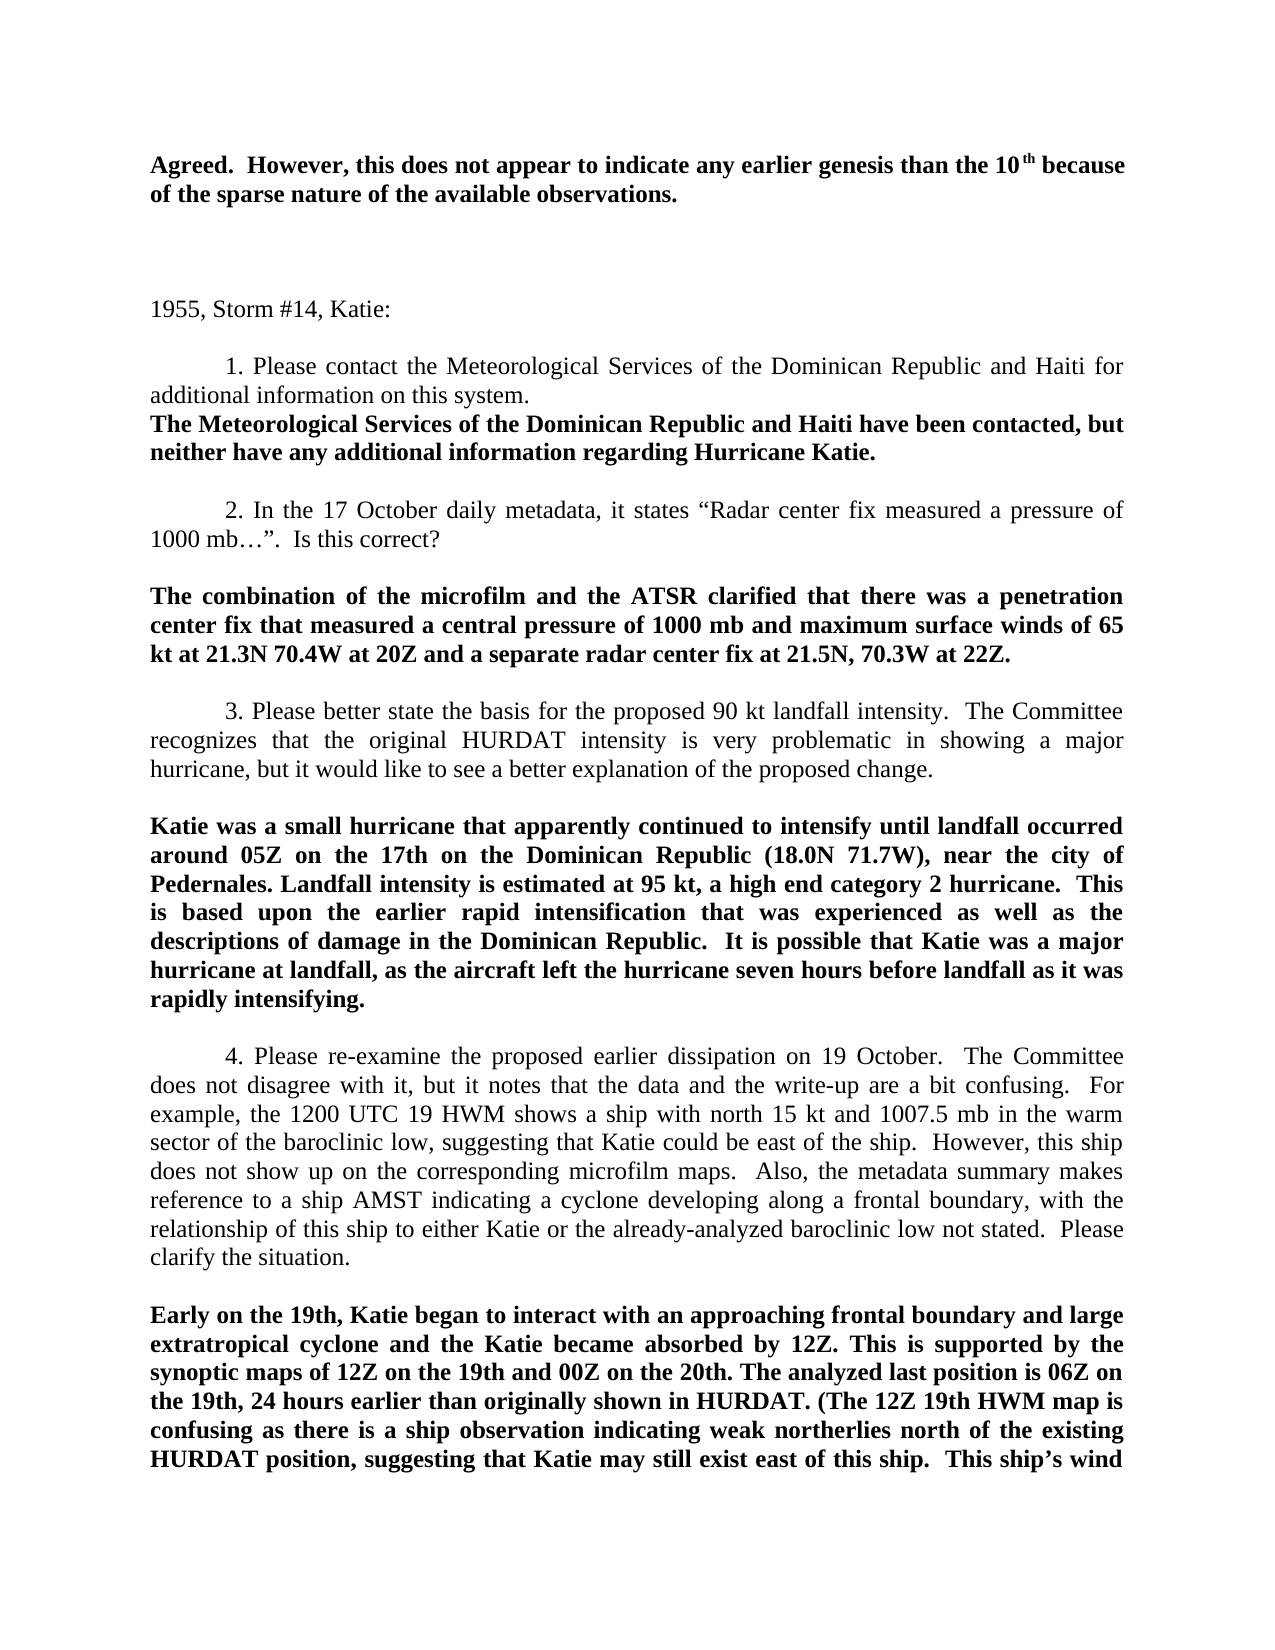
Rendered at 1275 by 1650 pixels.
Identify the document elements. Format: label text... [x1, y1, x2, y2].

text The Meteorological Services of the Dominican Republic and Haiti have been contacted, but neither have any additional information regarding Hurricane Katie. [150, 409, 1125, 466]
text 2. In the 17 October daily metadata, it states “Radar center fix measured a pressure of 1000 mb…”. Is this correct? [150, 495, 1125, 552]
text Katie was a small hurricane that apparently continued to intensify until landfall occurred around 05Z on the 17th on the Dominican Republic (18.0N 71.7W), near the city of Pedernales. Landfall intensity is estimated at 95 kt, a high end category 2 hurricane. This is based upon the earlier rapid intensification that was experienced as well as the descriptions of damage in the Dominican Republic. It is possible that Katie was a major hurricane at landfall, as the aircraft left the hurricane seven hours before landfall as it was rapidly intensifying. [150, 811, 1125, 1012]
text 3. Please better state the basis for the proposed 90 kt landfall intensity. The Committee recognizes that the original HURDAT intensity is very problematic in showing a major hurricane, but it would like to see a better explanation of the proposed change. [150, 696, 1125, 782]
text 1. Please contact the Meteorological Services of the Dominican Republic and Haiti for additional information on this system. [150, 351, 1125, 409]
text The combination of the microfilm and the ATSR clarified that there was a penetration center fix that measured a central pressure of 1000 mb and maximum surface winds of 65 kt at 21.3N 70.4W at 20Z and a separate radar center fix at 21.5N, 70.3W at 22Z. [150, 581, 1125, 667]
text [150, 1300, 1125, 1472]
text Agreed. However, this does not appear to indicate any earlier genesis than the 10th because of the sparse nature of the available observations. [150, 150, 1125, 207]
text 1955, Storm #14, Katie: [150, 294, 1125, 322]
text 4. Please re-examine the proposed earlier dissipation on 19 October. The Committee does not disagree with it, but it notes that the data and the write-up are a bit confusing. For example, the 1200 UTC 19 HWM shows a ship with north 15 kt and 1007.5 mb in the warm sector of the baroclinic low, suggesting that Katie could be east of the ship. However, this ship does not show up on the corresponding microfilm maps. Also, the metadata summary makes reference to a ship AMST indicating a cyclone developing along a frontal boundary, with the relationship of this ship to either Katie or the already-analyzed baroclinic low not stated. Please clarify the situation. [150, 1041, 1125, 1271]
